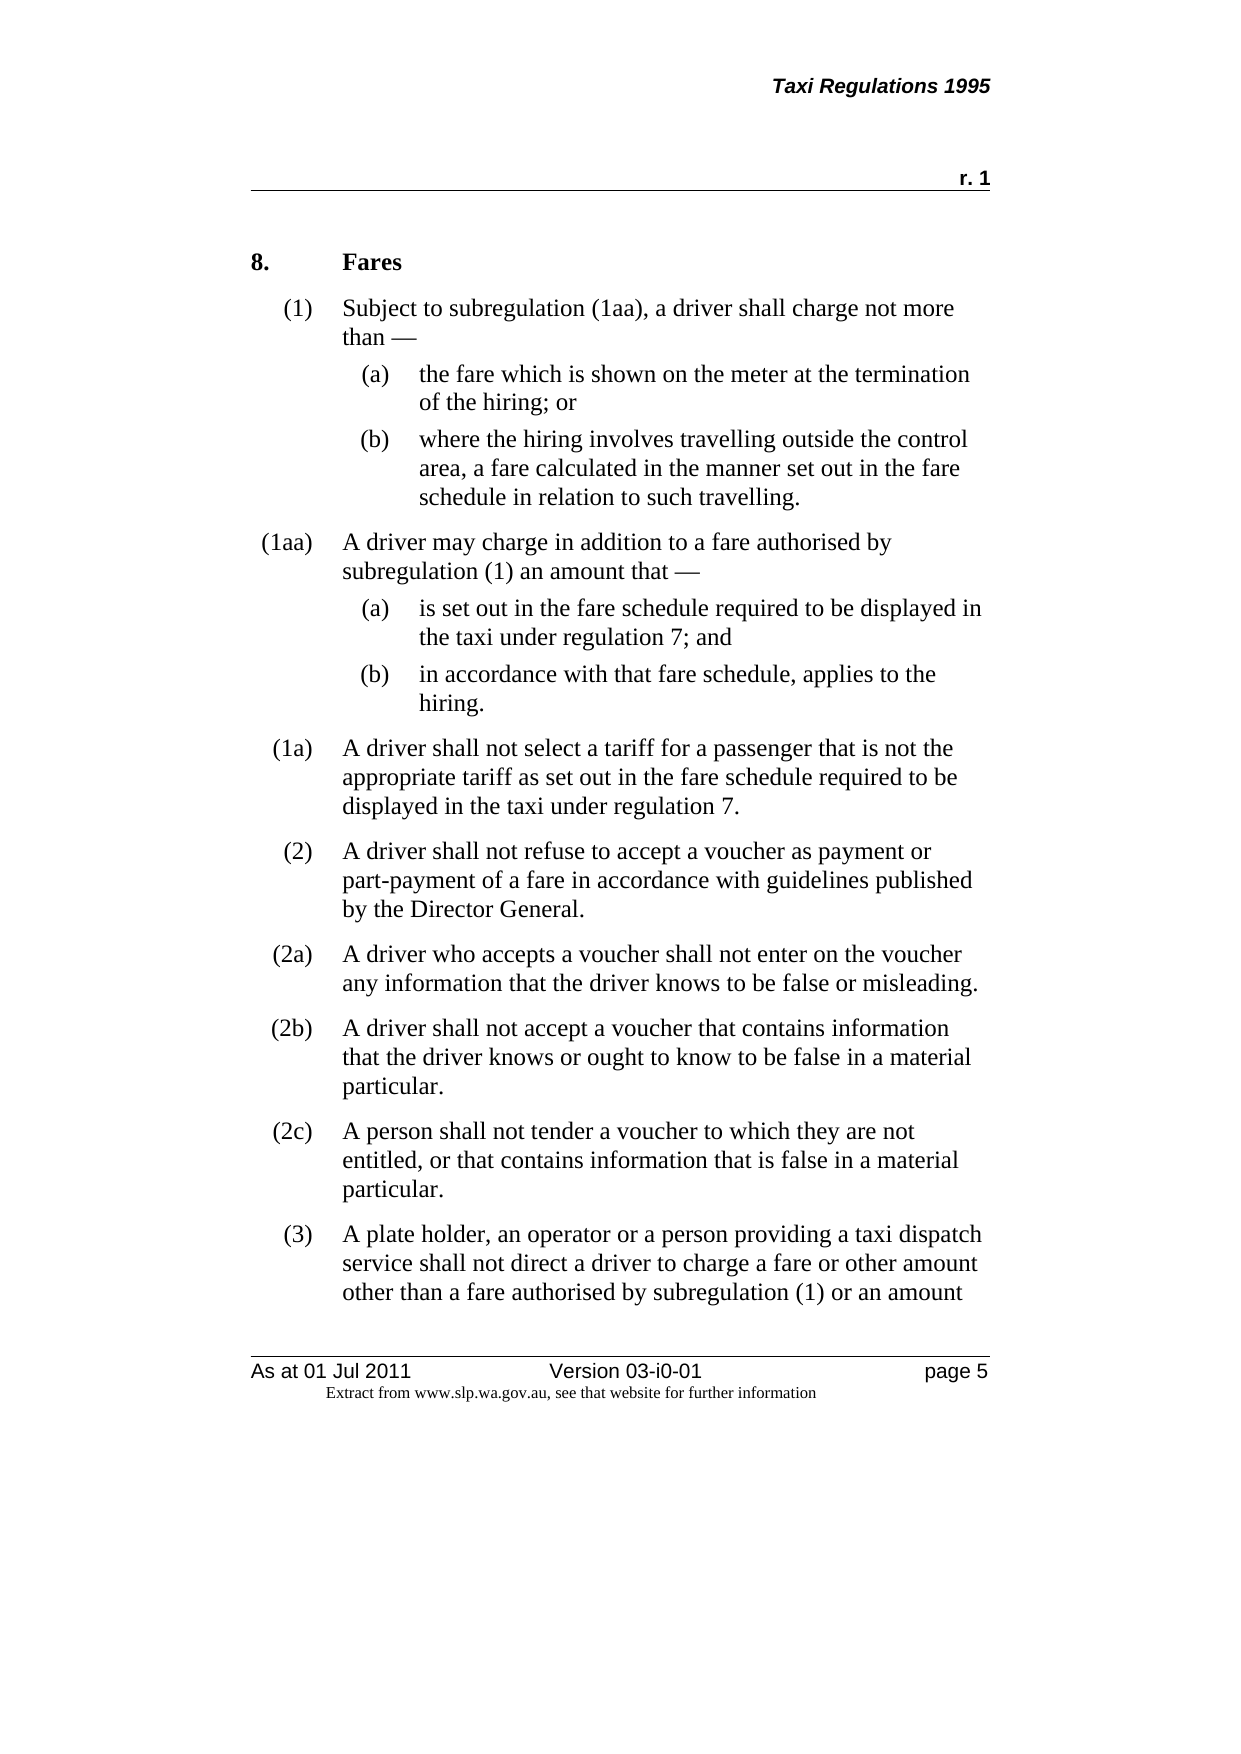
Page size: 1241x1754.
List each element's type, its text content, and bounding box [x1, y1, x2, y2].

text (b) where the hiring involves travelling outside the control area, a fare calculated in the manner set out in the fare schedule in relation to such travelling. [251, 424, 990, 511]
text (a) the fare which is shown on the meter at the termination of the hiring; or [251, 359, 990, 416]
text (1) Subject to subregulation (1aa), a driver shall charge not more than — [251, 293, 990, 350]
text (1aa) A driver may charge in addition to a fare authorised by subregulation (1) an amount that — [251, 527, 990, 585]
text (b) in accordance with that fare schedule, applies to the hiring. [251, 659, 990, 717]
text (1a) A driver shall not select a tariff for a passenger that is not the appropriate tariff as set out in the fare schedule required to be displayed in the taxi under regulation 7. [251, 733, 990, 819]
text (2b) A driver shall not accept a voucher that contains information that the driver knows or ought to know to be false in a material particular. [251, 1013, 990, 1099]
text (2a) A driver who accepts a voucher shall not enter on the voucher any information that the driver knows to be false or misleading. [251, 939, 990, 997]
text (a) is set out in the fare schedule required to be displayed in the taxi under regulation 7; and [251, 593, 990, 651]
text (2c) A person shall not tender a voucher to which they are not entitled, or that contains information that is false in a material particular. [251, 1116, 990, 1202]
subtitle 8. Fares [251, 247, 990, 276]
text (2) A driver shall not refuse to accept a voucher as payment or part-payment of a fare in accordance with guidelines published by the Director General. [251, 836, 990, 922]
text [251, 1219, 990, 1305]
